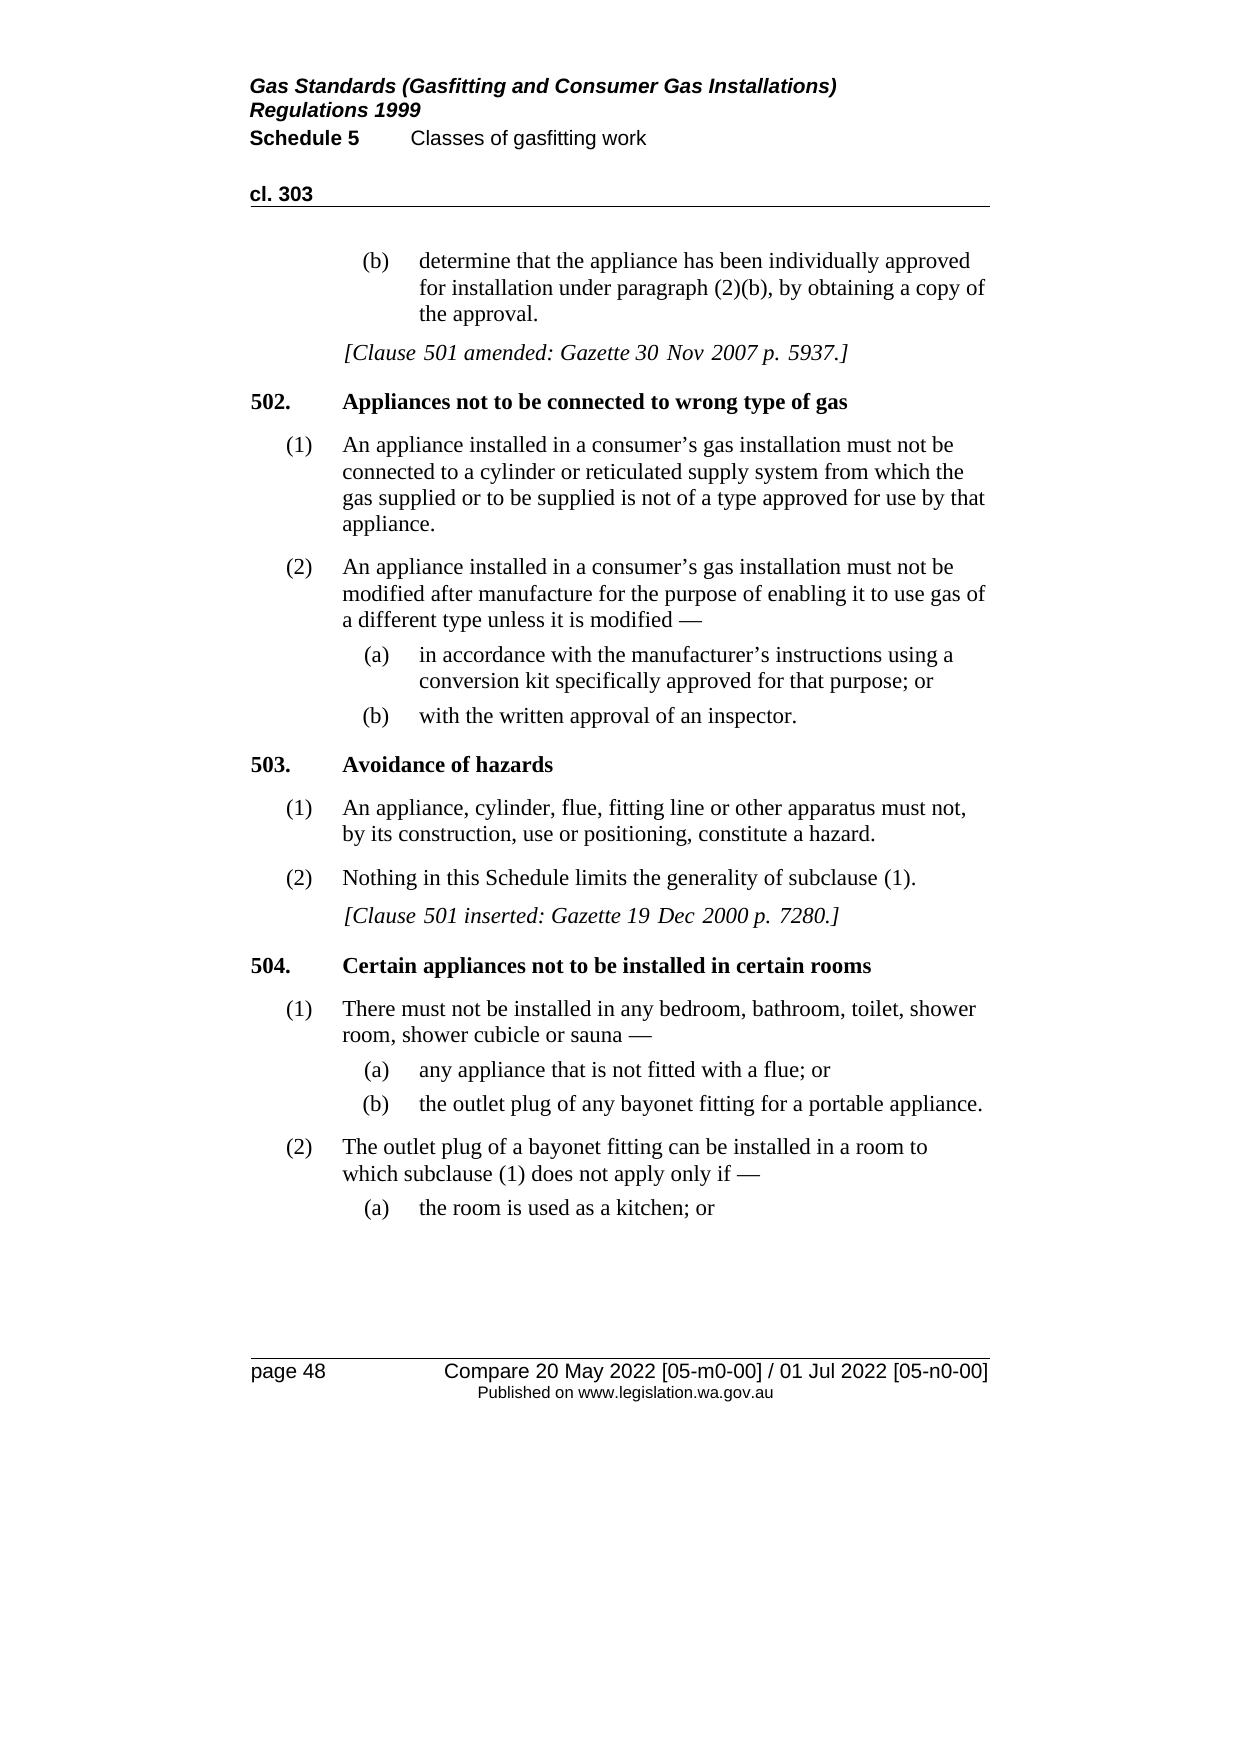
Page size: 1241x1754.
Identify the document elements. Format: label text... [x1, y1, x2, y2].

text (1) An appliance installed in a consumer’s gas installation must not be connected to a cylinder or reticulated supply system from which the gas supplied or to be supplied is not of a type approved for use by that appliance. [251, 431, 990, 537]
text (a) the room is used as a kitchen; or [251, 1194, 990, 1221]
text (2) The outlet plug of a bayonet fitting can be installed in a room to which subclause (1) does not apply only if — [251, 1133, 990, 1186]
text (b) with the written approval of an inspector. [251, 702, 990, 728]
subtitle 502. Appliances not to be connected to wrong type of gas [251, 388, 990, 415]
text (b) determine that the appliance has been individually approved for installation under paragraph (2)(b), by obtaining a copy of the approval. [251, 247, 990, 327]
text (a) in accordance with the manufacturer’s instructions using a conversion kit specifically approved for that purpose; or [251, 641, 990, 693]
text (b) the outlet plug of any bayonet fitting for a portable appliance. [251, 1090, 990, 1117]
text (2) An appliance installed in a consumer’s gas installation must not be modified after manufacture for the purpose of enabling it to use gas of a different type unless it is modified — [251, 553, 990, 632]
subtitle 504. Certain appliances not to be installed in certain rooms [251, 952, 990, 978]
text (2) Nothing in this Schedule limits the generality of subclause (1). [251, 863, 990, 890]
text (a) any appliance that is not fitted with a flue; or [251, 1056, 990, 1082]
text (1) There must not be installed in any bedroom, bathroom, toilet, shower room, shower cubicle or sauna — [251, 995, 990, 1047]
subtitle 503. Avoidance of hazards [251, 751, 990, 777]
text [Clause 501 inserted: Gazette 19 Dec 2000 p. 7280.] [251, 902, 990, 929]
text [Clause 501 amended: Gazette 30 Nov 2007 p. 5937.] [251, 339, 990, 365]
text (1) An appliance, cylinder, flue, fitting line or other apparatus must not, by its construction, use or positioning, constitute a hazard. [251, 794, 990, 847]
